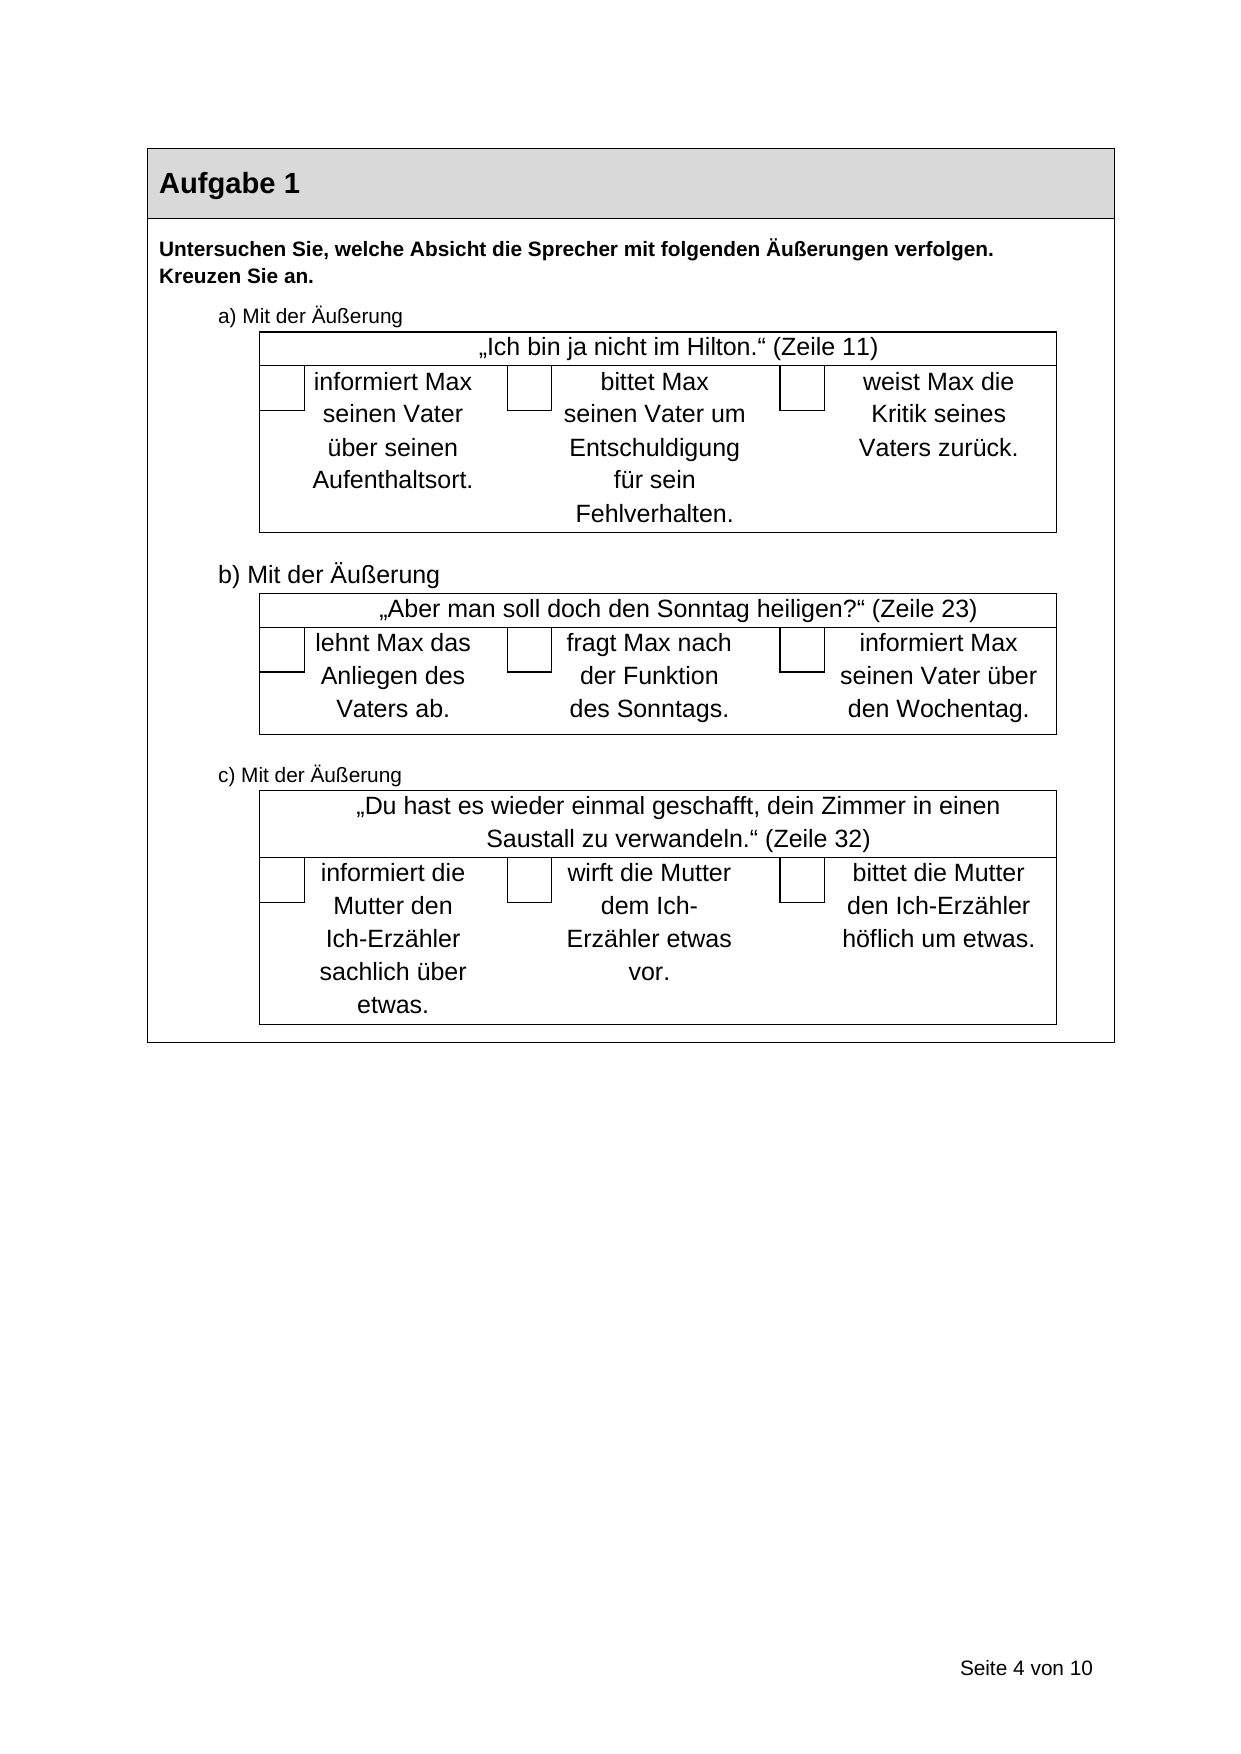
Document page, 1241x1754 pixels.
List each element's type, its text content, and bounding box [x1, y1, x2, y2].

table_header Aufgabe 1 [148, 149, 1114, 218]
table_cell Untersuchen Sie, welche Absicht die Sprecher mit folgenden Äußerungen verfolgen. Kreuzen Sie an. a) Mit der Äußerung b) Mit der Äußerung c) Mit der Äußerung [148, 219, 1114, 1042]
